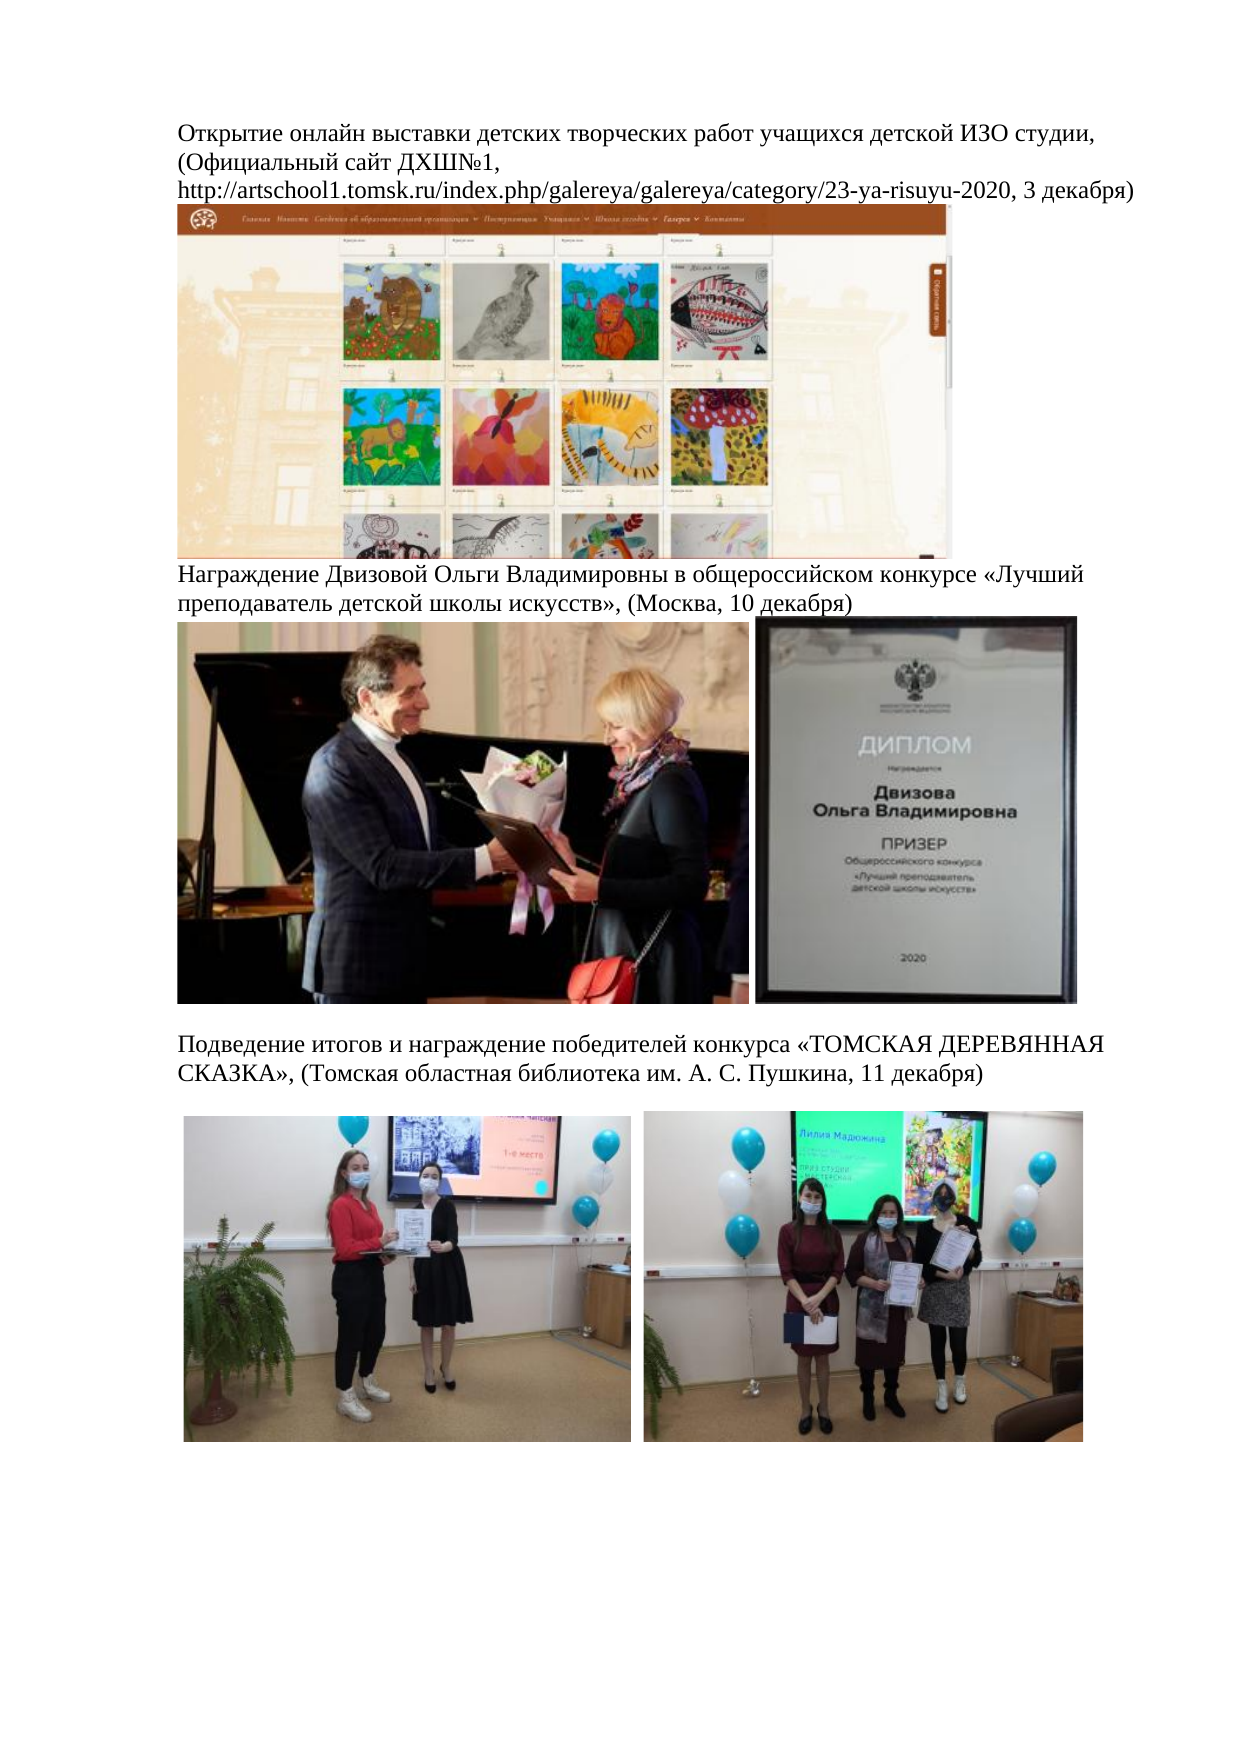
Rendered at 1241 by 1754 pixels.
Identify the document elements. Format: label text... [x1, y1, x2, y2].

picture [177, 204, 953, 559]
text Награждение Двизовой Ольги Владимировны в общероссийском конкурсе «Лучший преподаватель детской школы искусств», (Москва, 10 декабря) [177, 559, 1152, 617]
picture [177, 622, 749, 1004]
picture [643, 1111, 1084, 1442]
text Открытие онлайн выставки детских творческих работ учащихся детской ИЗО студии, (Официальный сайт ДХШ№1, http://artschool1.tomsk.ru/index.php/galereya/galereya/category/23-ya-risuyu-2020, 3 декабря) [177, 118, 1152, 204]
picture [183, 1116, 631, 1442]
text Подведение итогов и награждение победителей конкурса «ТОМСКАЯ ДЕРЕВЯННАЯ СКАЗКА», (Томская областная библиотека им. А. С. Пушкина, 11 декабря) [177, 1029, 1152, 1087]
picture [755, 616, 1078, 1004]
